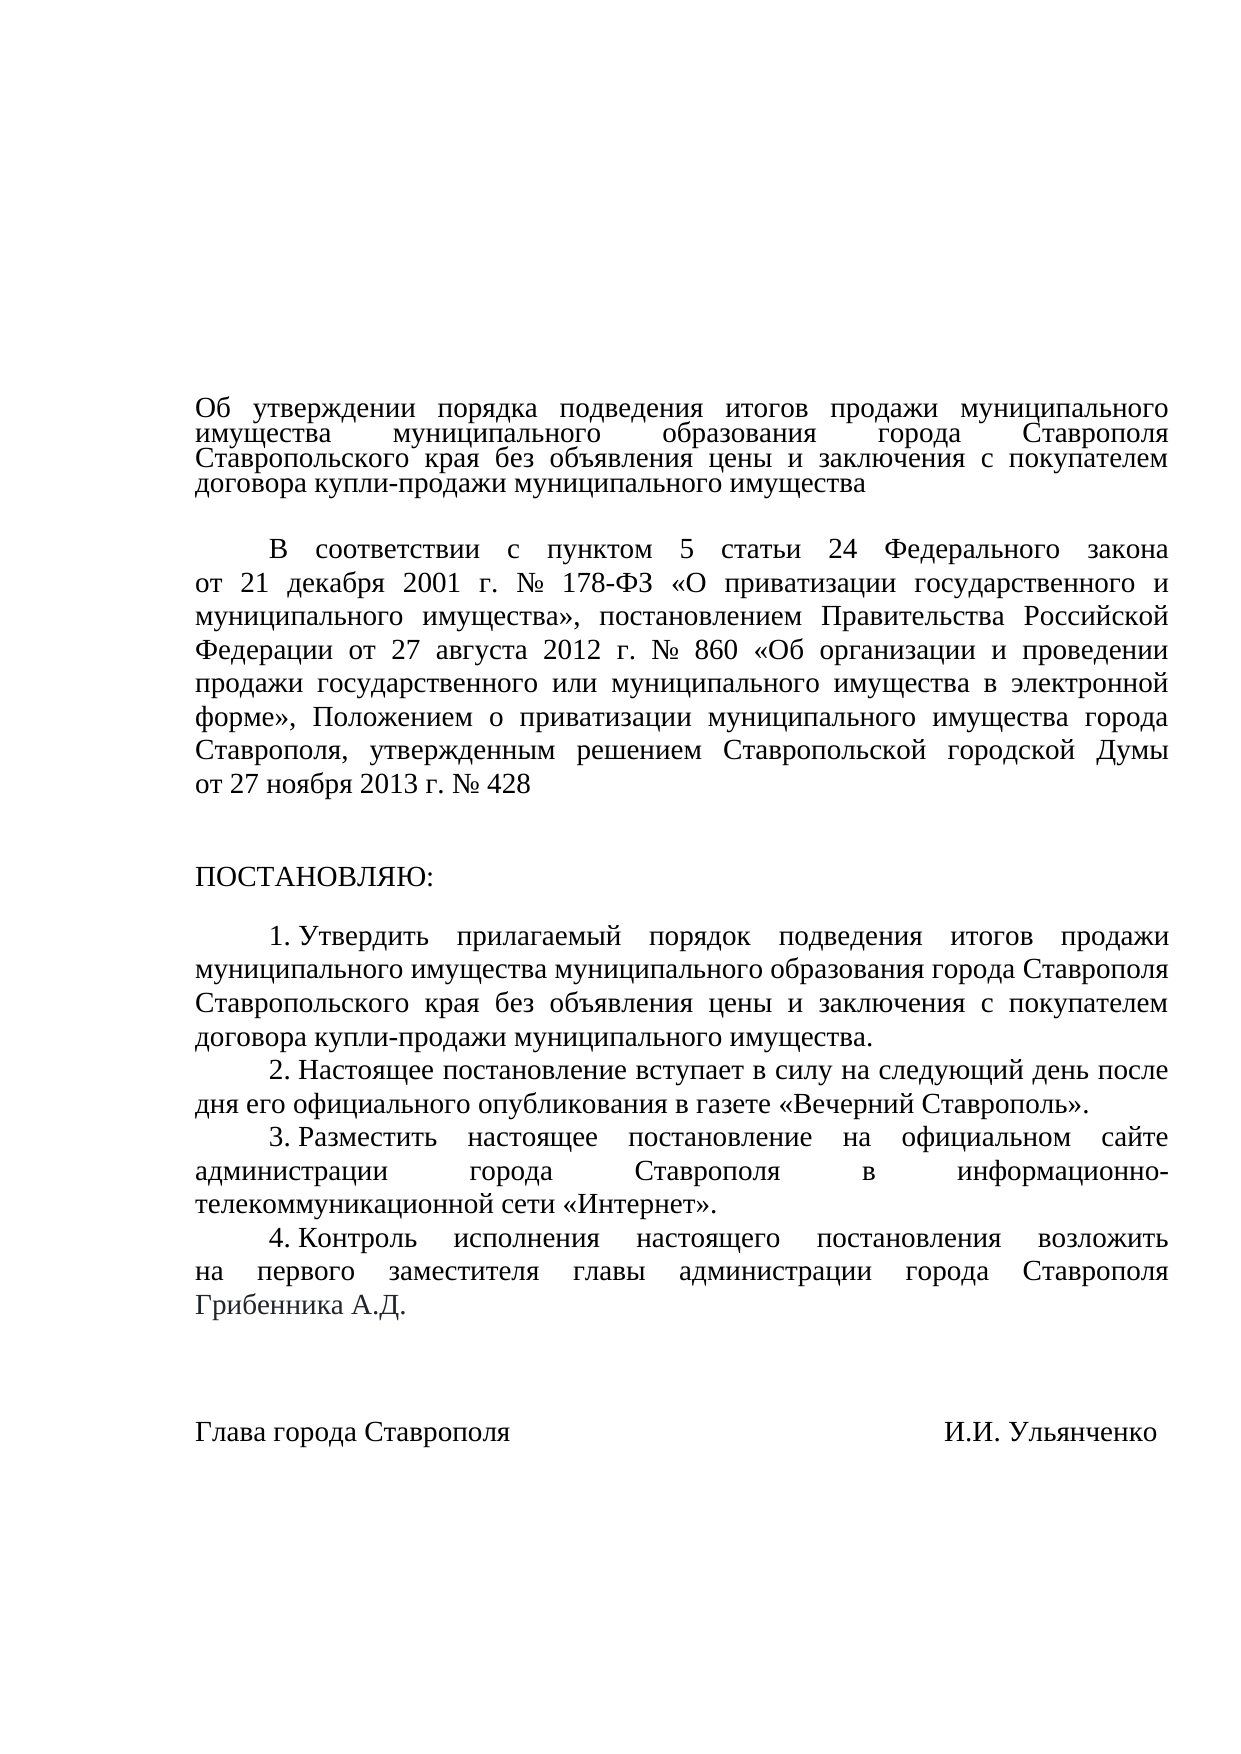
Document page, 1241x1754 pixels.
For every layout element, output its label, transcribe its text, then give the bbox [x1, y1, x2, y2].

text 2. Настоящее постановление вступает в силу на следующий день после дня его официального опубликования в газете «Вечерний Ставрополь». [195, 1052, 1169, 1119]
text 3. Разместить настоящее постановление на официальном сайте администрации города Ставрополя в информационно-телекоммуникационной сети «Интернет». [195, 1119, 1169, 1220]
text 4. Контроль исполнения настоящего постановления возложить на первого заместителя главы администрации города Ставрополя Грибенника А.Д. [195, 1220, 1169, 1321]
text ПОСТАНОВЛЯЮ: [195, 859, 1169, 893]
text Об утверждении порядка подведения итогов продажи муниципального имущества муниципального образования города Ставрополя Ставропольского края без объявления цены и заключения с покупателем договора купли-продажи муниципального имущества [195, 398, 1169, 498]
text Глава города Ставрополя И.И. Ульянченко [195, 1421, 1169, 1446]
text 1. Утвердить прилагаемый порядок подведения итогов продажи муниципального имущества муниципального образования города Ставрополя Ставропольского края без объявления цены и заключения с покупателем договора купли-продажи муниципального имущества. [195, 918, 1169, 1052]
text В соответствии с пунктом 5 статьи 24 Федерального закона от 21 декабря 2001 г. № 178-ФЗ «О приватизации государственного и муниципального имущества», постановлением Правительства Российской Федерации от 27 августа 2012 г. № 860 «Об организации и проведении продажи государственного или муниципального имущества в электронной форме», Положением о приватизации муниципального имущества города Ставрополя, утвержденным решением Ставропольской городской Думы от 27 ноября 2013 г. № 428 [195, 531, 1169, 799]
